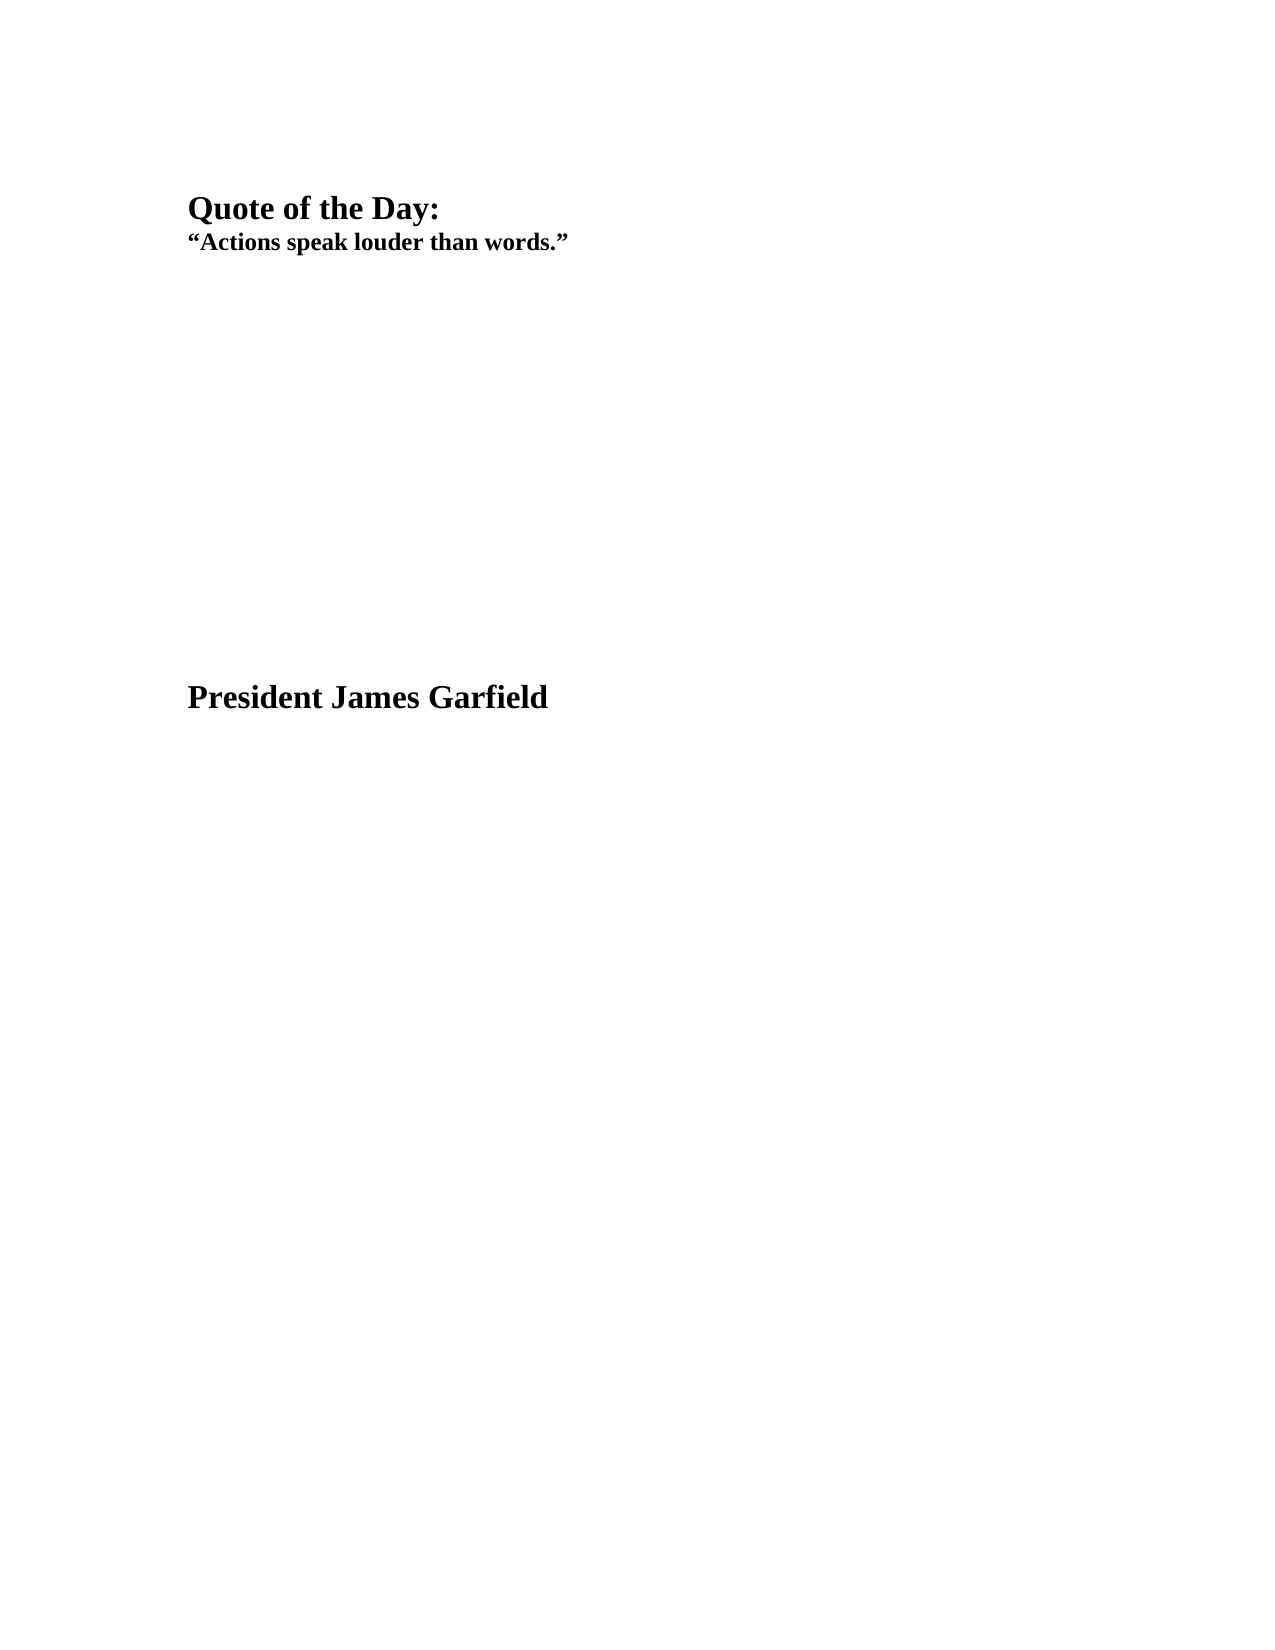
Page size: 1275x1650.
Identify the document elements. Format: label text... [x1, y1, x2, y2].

text President James Garfield [187, 677, 1087, 715]
text Quote of the Day: [187, 188, 1087, 227]
text “Actions speak louder than words.” [187, 227, 1087, 255]
